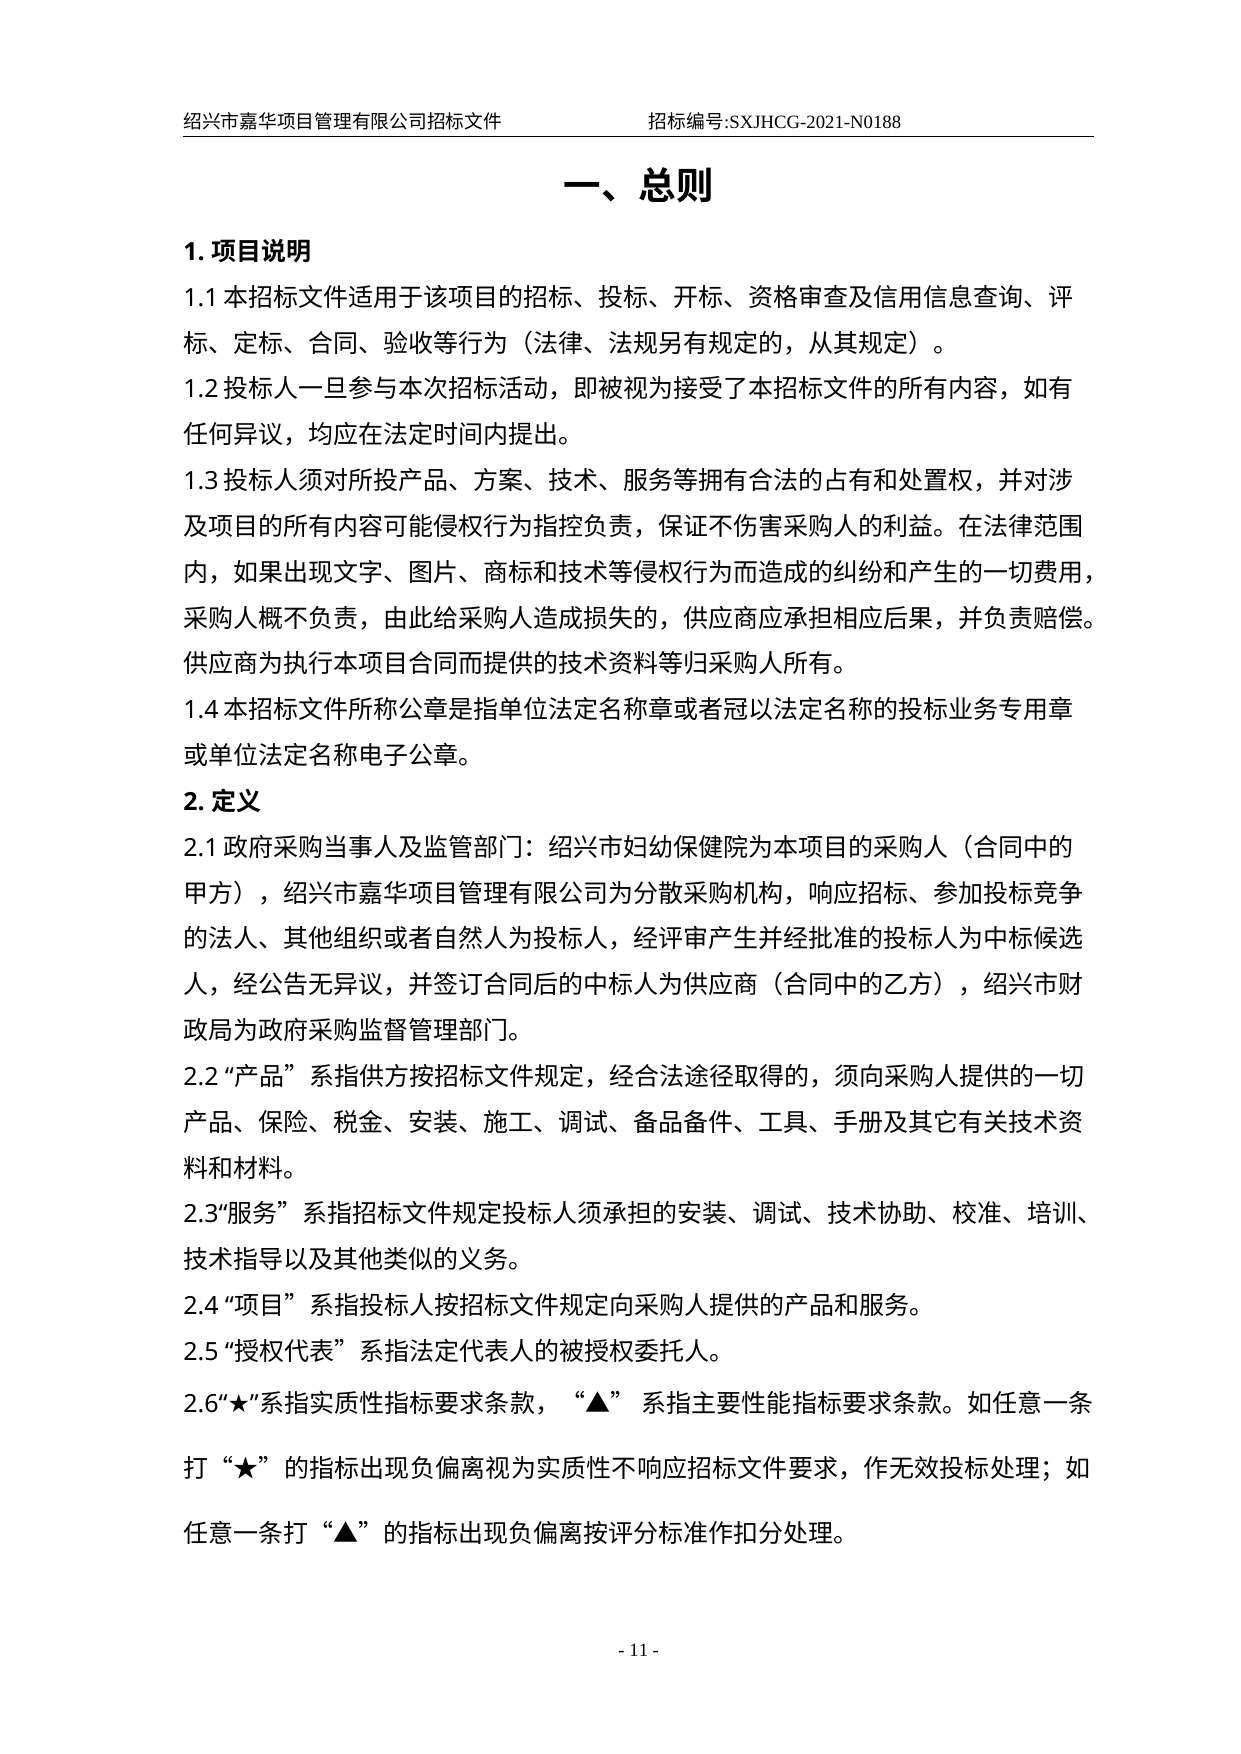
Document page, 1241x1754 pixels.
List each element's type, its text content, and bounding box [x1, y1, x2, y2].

text 1.4本招标文件所称公章是指单位法定名称章或者冠以法定名称的投标业务专用章或单位法定名称电子公章。 [183, 682, 1094, 774]
text 2.6“★”系指实质性指标要求条款，“▲” 系指主要性能指标要求条款。如任意一条打“★”的指标出现负偏离视为实质性不响应招标文件要求，作无效投标处理；如任意一条打“▲”的指标出现负偏离按评分标准作扣分处理。 [183, 1369, 1094, 1564]
text 1.1本招标文件适用于该项目的招标、投标、开标、资格审查及信用信息查询、评标、定标、合同、验收等行为（法律、法规另有规定的，从其规定）。 [183, 269, 1094, 361]
text 一、总则 [183, 156, 1094, 210]
text 2. 定义 [183, 774, 1094, 819]
text 2.2 “产品”系指供方按招标文件规定，经合法途径取得的，须向采购人提供的一切产品、保险、税金、安装、施工、调试、备品备件、工具、手册及其它有关技术资料和材料。 [183, 1049, 1094, 1186]
text 2.1政府采购当事人及监管部门：绍兴市妇幼保健院为本项目的采购人（合同中的甲方），绍兴市嘉华项目管理有限公司为分散采购机构，响应招标、参加投标竞争的法人、其他组织或者自然人为投标人，经评审产生并经批准的投标人为中标候选人，经公告无异议，并签订合同后的中标人为供应商（合同中的乙方），绍兴市财政局为政府采购监督管理部门。 [183, 819, 1094, 1049]
text 1.2投标人一旦参与本次招标活动，即被视为接受了本招标文件的所有内容，如有任何异议，均应在法定时间内提出。 [183, 361, 1094, 453]
text 1.3投标人须对所投产品、方案、技术、服务等拥有合法的占有和处置权，并对涉及项目的所有内容可能侵权行为指控负责，保证不伤害采购人的利益。在法律范围内，如果出现文字、图片、商标和技术等侵权行为而造成的纠纷和产生的一切费用，采购人概不负责，由此给采购人造成损失的，供应商应承担相应后果，并负责赔偿。供应商为执行本项目合同而提供的技术资料等归采购人所有。 [183, 453, 1094, 682]
text 1. 项目说明 [183, 224, 1094, 269]
text 2.3“服务”系指招标文件规定投标人须承担的安装、调试、技术协助、校准、培训、技术指导以及其他类似的义务。 [183, 1186, 1094, 1278]
text 2.4 “项目”系指投标人按招标文件规定向采购人提供的产品和服务。 [183, 1278, 1094, 1324]
text 2.5 “授权代表”系指法定代表人的被授权委托人。 [183, 1324, 1094, 1369]
